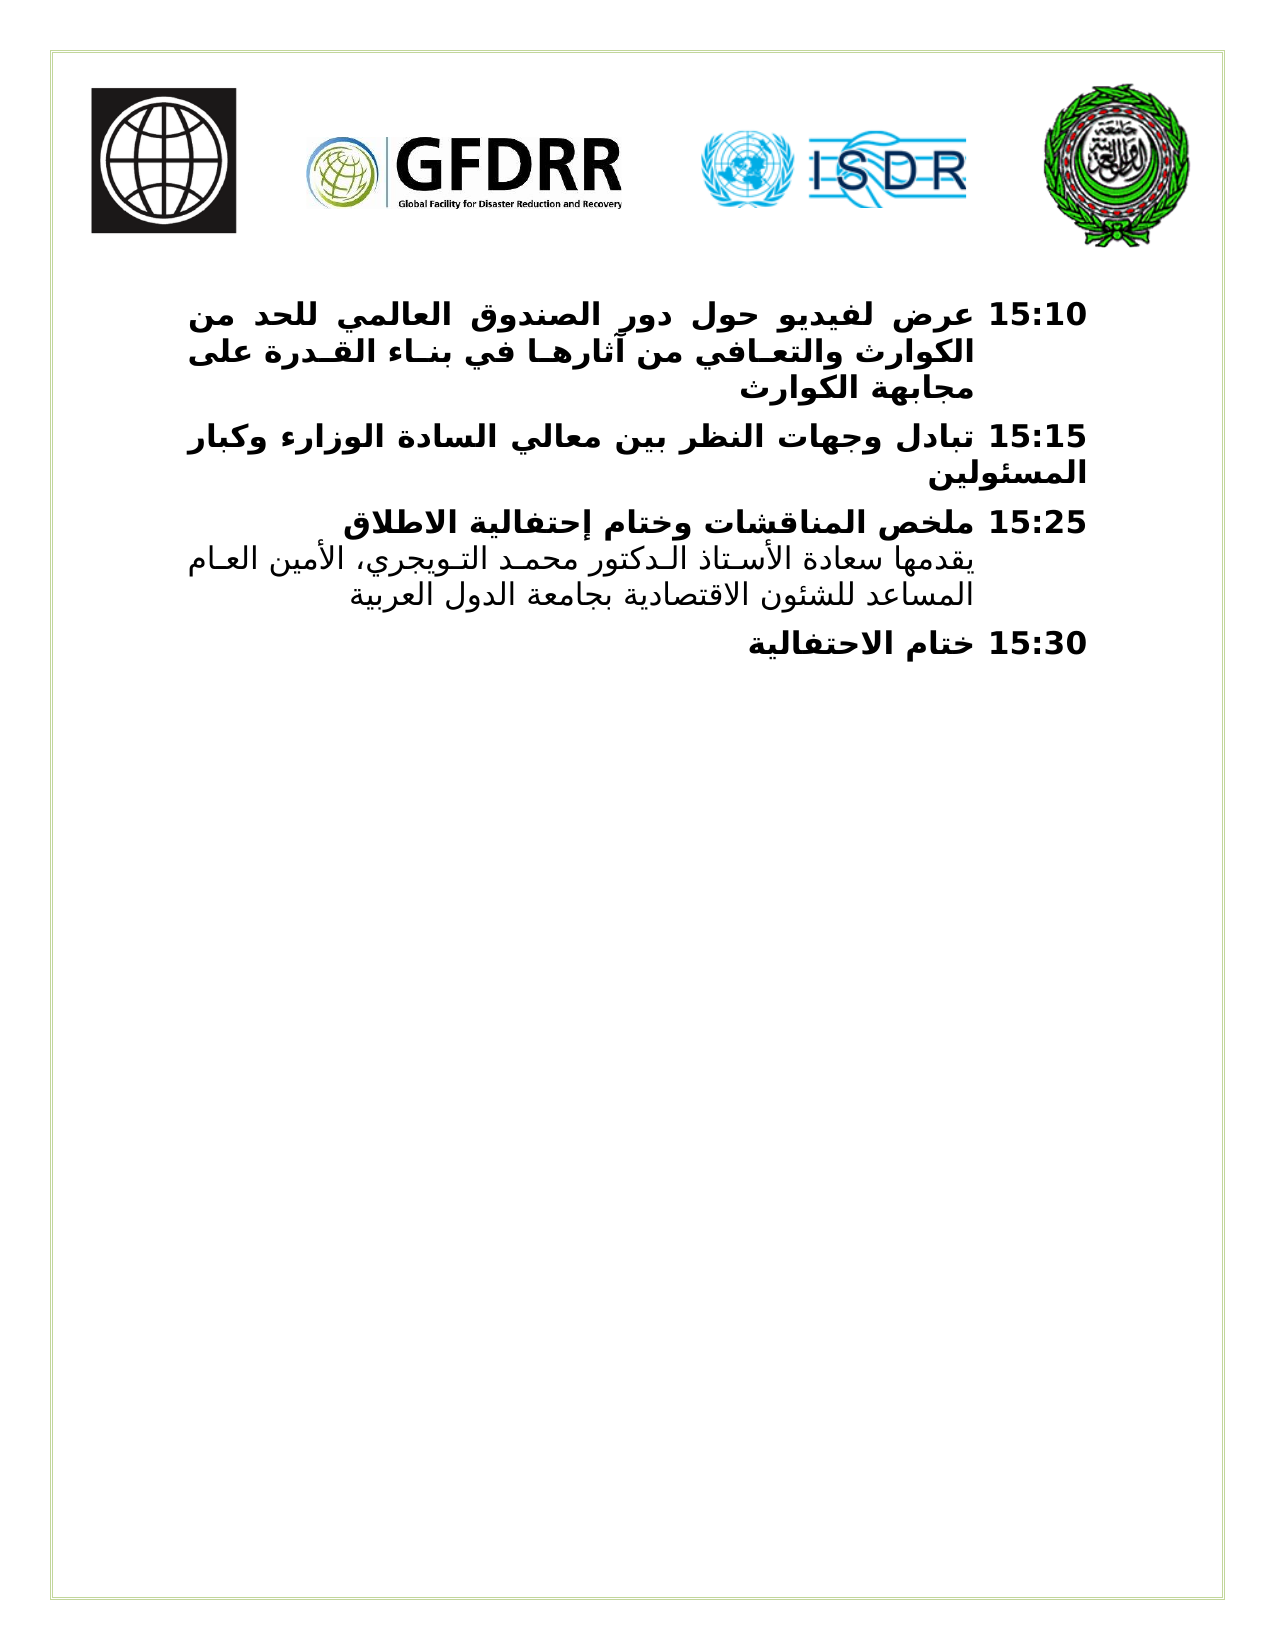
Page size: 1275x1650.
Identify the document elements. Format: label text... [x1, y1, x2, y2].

picture [701, 123, 967, 208]
text يقدمها سعادة الأستاذ الدكتور محمد التويجري، الأمين العام المساعد للشئون الاقتصادية بجامعة الدول العربية [187, 540, 1087, 613]
picture [86, 82, 242, 236]
picture [1040, 82, 1194, 248]
text 15:15 تبادل وجهات النظر بين معالي السادة الوزارء وكبار المسئولين [187, 418, 1087, 491]
text 15:25 ملخص المناقشات وختام إحتفالية الاطلاق [187, 504, 1087, 540]
picture [306, 137, 622, 209]
text 15:10 عرض لفيديو حول دور الصندوق العالمي للحد من الكوارث والتعافي من آثارها في بناء القدرة على مجابهة الكوارث [187, 297, 1087, 406]
text 15:30 ختام الاحتفالية [187, 626, 1087, 662]
